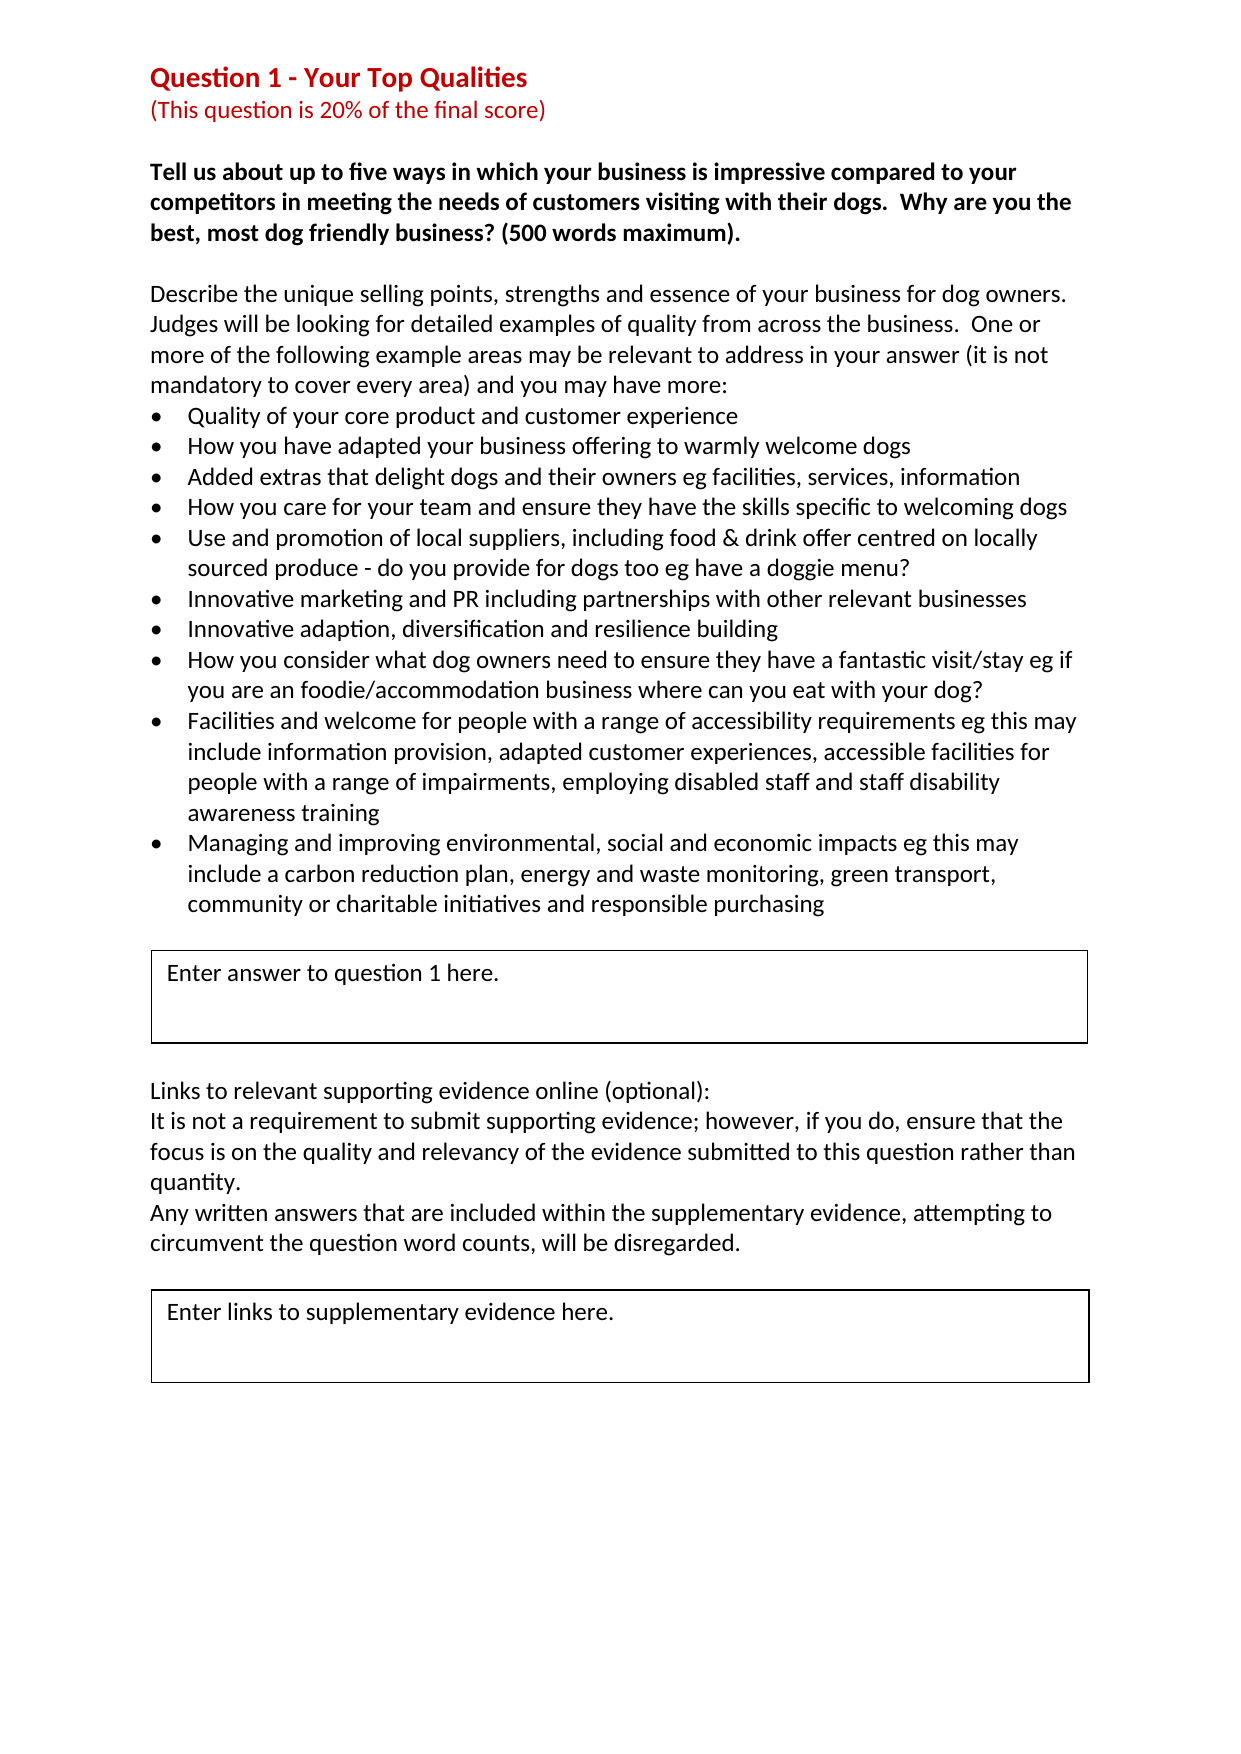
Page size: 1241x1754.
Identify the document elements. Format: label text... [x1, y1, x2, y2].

text It is not a requirement to submit supporting evidence; however, if you do, ensure that the focus is on the quality and relevancy of the evidence submitted to this question rather than quantity. [150, 1105, 1090, 1197]
text Describe the unique selling points, strengths and essence of your business for dog owners. Judges will be looking for detailed examples of quality from across the business. One or more of the following example areas may be relevant to address in your answer (it is not mandatory to cover every area) and you may have more: [150, 278, 1090, 400]
text (This question is 20% of the final score) [150, 95, 1090, 125]
list How you consider what dog owners need to ensure they have a fantastic visit/stay eg if you are an foodie/accommodation business where can you eat with your dog? [150, 644, 1090, 705]
list Innovative adaption, diversification and resilience building [150, 613, 1090, 644]
list How you care for your team and ensure they have the skills specific to welcoming dogs [150, 491, 1090, 522]
text Any written answers that are included within the supplementary evidence, attempting to circumvent the question word counts, will be disregarded. [150, 1197, 1090, 1258]
list How you have adapted your business offering to warmly welcome dogs [150, 430, 1090, 461]
list Innovative marketing and PR including partnerships with other relevant businesses [150, 583, 1090, 613]
text Links to relevant supporting evidence online (optional): [150, 1075, 1090, 1105]
text Question 1 - Your Top Qualities [150, 59, 1090, 95]
list Facilities and welcome for people with a range of accessibility requirements eg this may include information provision, adapted customer experiences, accessible facilities for people with a range of impairments, employing disabled staff and staff disability awareness training [150, 705, 1090, 827]
list Managing and improving environmental, social and economic impacts eg this may include a carbon reduction plan, energy and waste monitoring, green transport, community or charitable initiatives and responsible purchasing [150, 827, 1090, 919]
text Tell us about up to five ways in which your business is impressive compared to your competitors in meeting the needs of customers visiting with their dogs. Why are you the best, most dog friendly business? (500 words maximum). [150, 156, 1090, 247]
list Use and promotion of local suppliers, including food & drink offer centred on locally sourced produce - do you provide for dogs too eg have a doggie menu? [150, 522, 1090, 583]
list Quality of your core product and customer experience [150, 400, 1090, 430]
list Added extras that delight dogs and their owners eg facilities, services, information [150, 461, 1090, 491]
